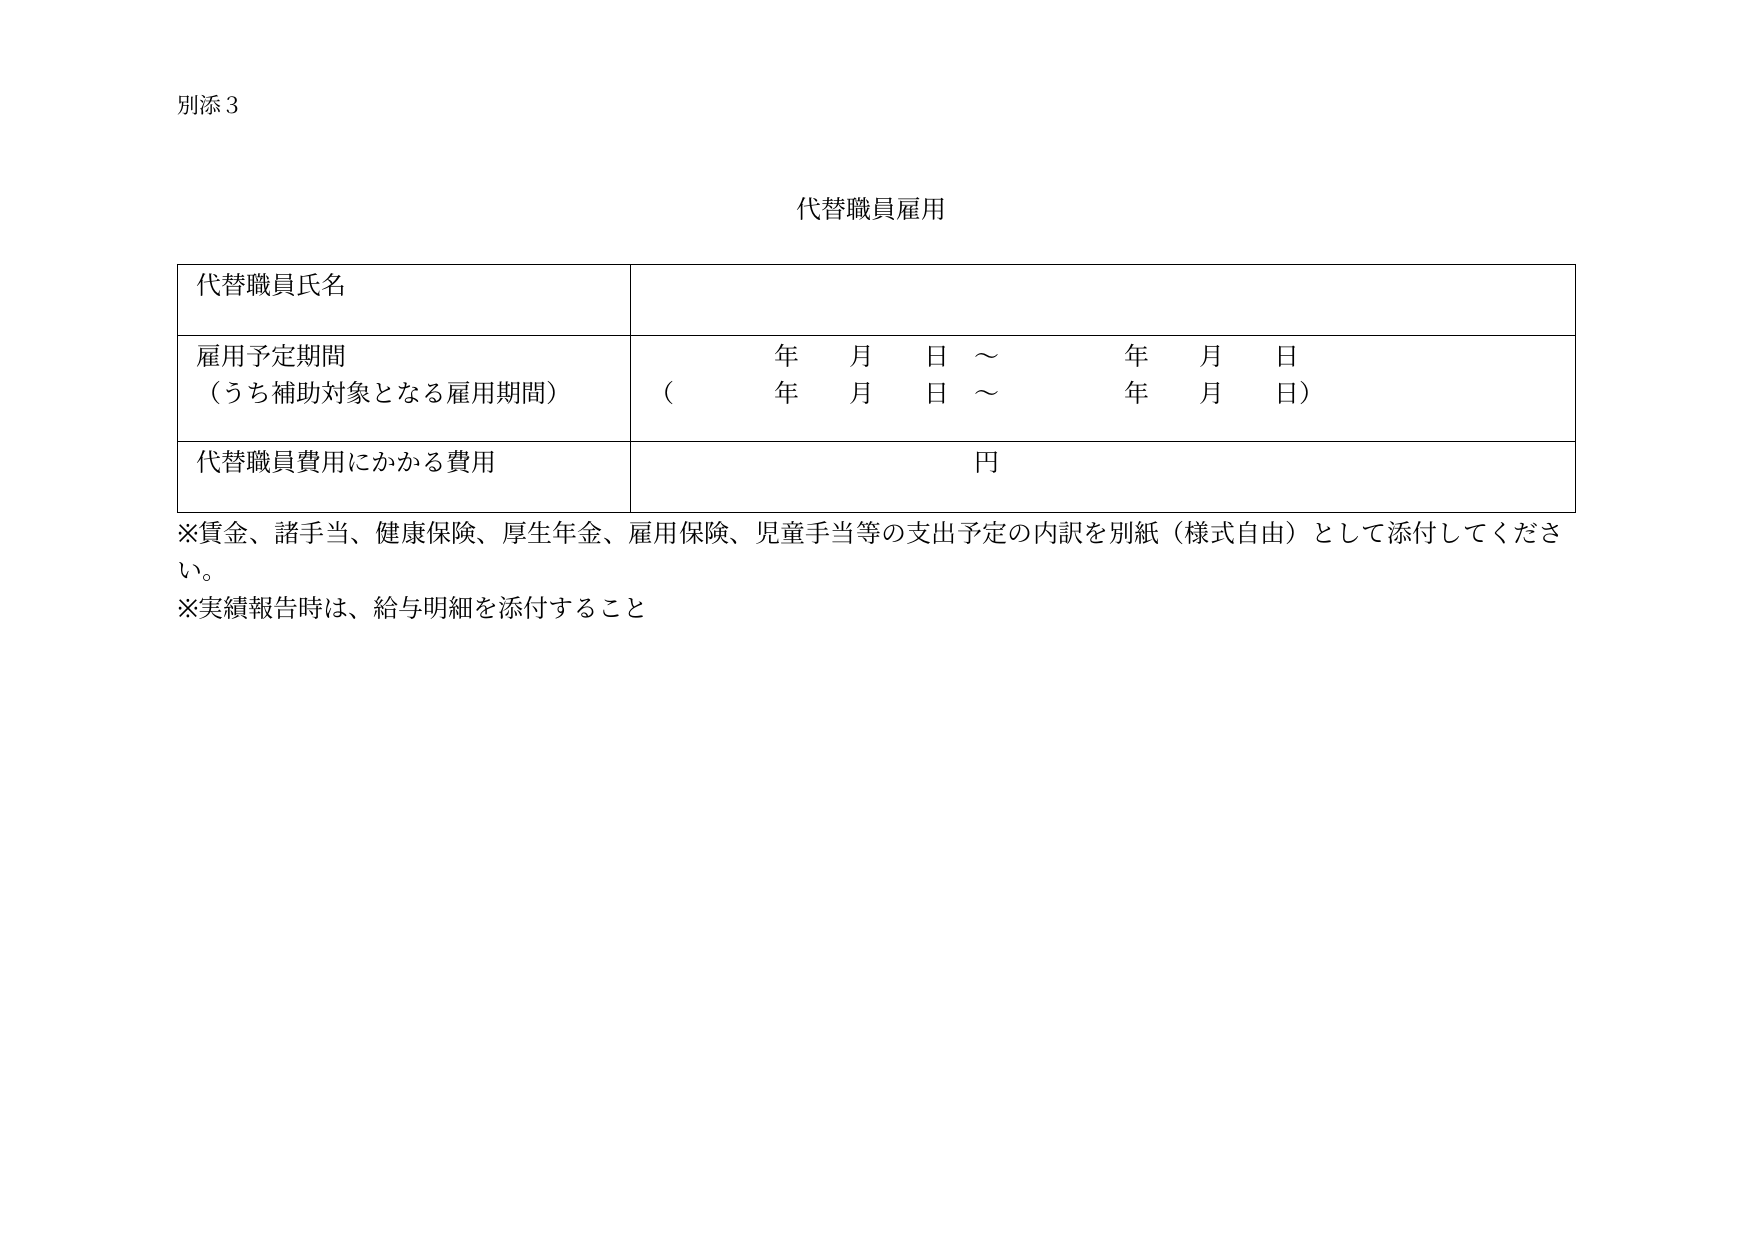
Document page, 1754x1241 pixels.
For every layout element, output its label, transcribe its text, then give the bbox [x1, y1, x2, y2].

text ※賃金、諸手当、健康保険、厚生年金、雇用保険、児童手当等の支出予定の内訳を別紙（様式自由）として添付してください。 [177, 513, 1565, 588]
table_header [631, 265, 1575, 335]
text ※実績報告時は、給与明細を添付すること [177, 588, 1565, 625]
table_cell 円 [631, 442, 1575, 512]
table_cell 年 月 日 ～ 年 月 日 （ 年 月 日 ～ 年 月 日） [631, 336, 1575, 441]
table_header 代替職員氏名 [178, 265, 630, 335]
text 代替職員雇用 [177, 189, 1565, 226]
table_cell 代替職員費用にかかる費用 [178, 442, 630, 512]
table_cell 雇用予定期間 （うち補助対象となる雇用期間） [178, 336, 630, 441]
